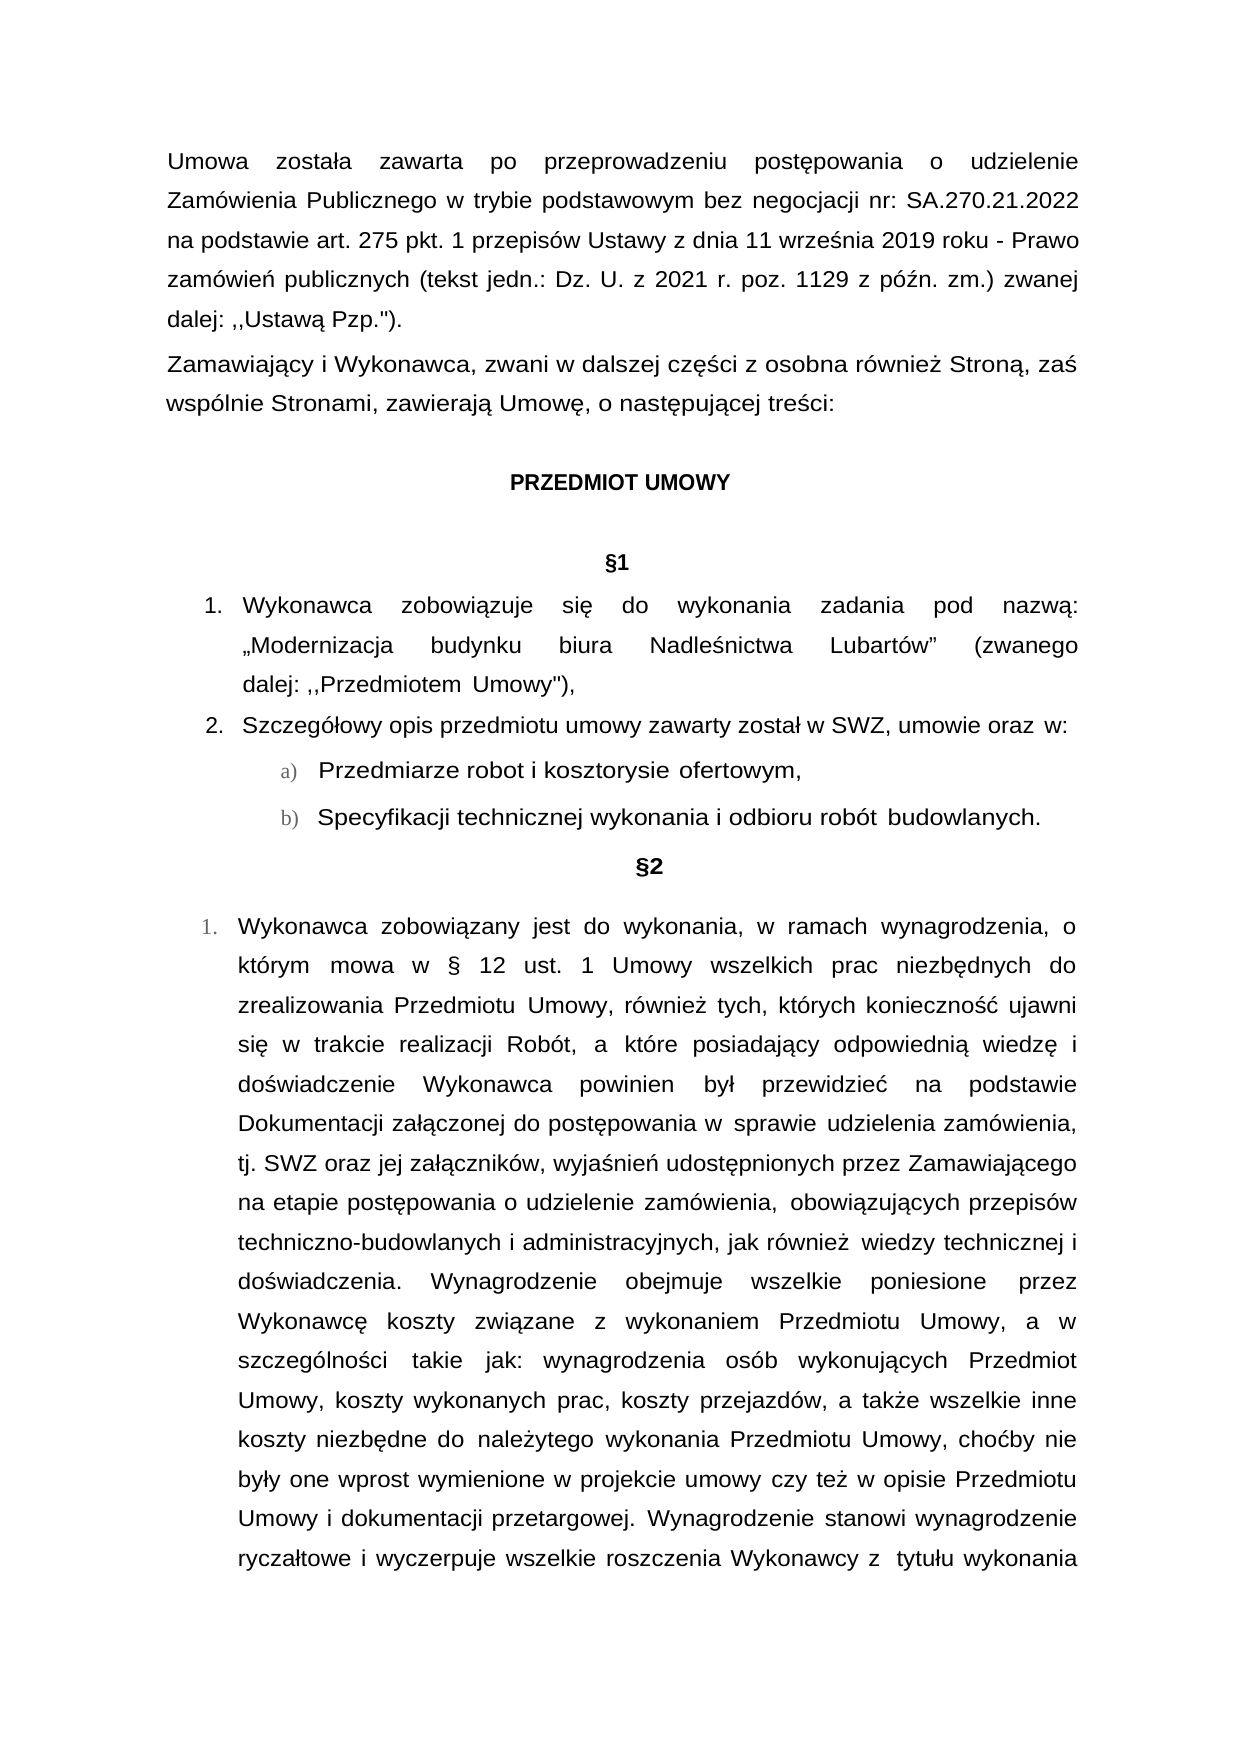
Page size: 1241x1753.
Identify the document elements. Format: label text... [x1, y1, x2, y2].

list Szczegółowy opis przedmiotu umowy zawarty został w SWZ, umowie oraz w: [205, 712, 1093, 739]
list Przedmiarze robot i kosztorysie ofertowym, [280, 757, 1093, 783]
list Specyfikacji technicznej wykonania i odbioru robót budowlanych. [281, 804, 1093, 830]
subtitle PRZEDMIOT UMOWY [148, 469, 1093, 496]
text Zamawiający i Wykonawca, zwani w dalszej części z osobna również Stroną, zaś wspólnie Stronami, zawierają Umowę, o następującej treści: [166, 351, 1078, 416]
text §2 [448, 853, 776, 879]
text §1 [488, 548, 745, 575]
list Wykonawca zobowiązuje się do wykonania zadania pod nazwą: „Modernizacja budynku biura Nadleśnictwa Lubartów” (zwanego dalej: ,,Przedmiotem Umowy"), [204, 592, 1079, 698]
text Umowa została zawarta po przeprowadzeniu postępowania o udzielenie Zamówienia Publicznego w trybie podstawowym bez negocjacji nr: SA.270.21.2022 na podstawie art. 275 pkt. 1 przepisów Ustawy z dnia 11 września 2019 roku - Prawo zamówień publicznych (tekst jedn.: Dz. U. z 2021 r. poz. 1129 z późn. zm.) zwanej dalej: ,,Ustawą Pzp."). [167, 148, 1080, 332]
